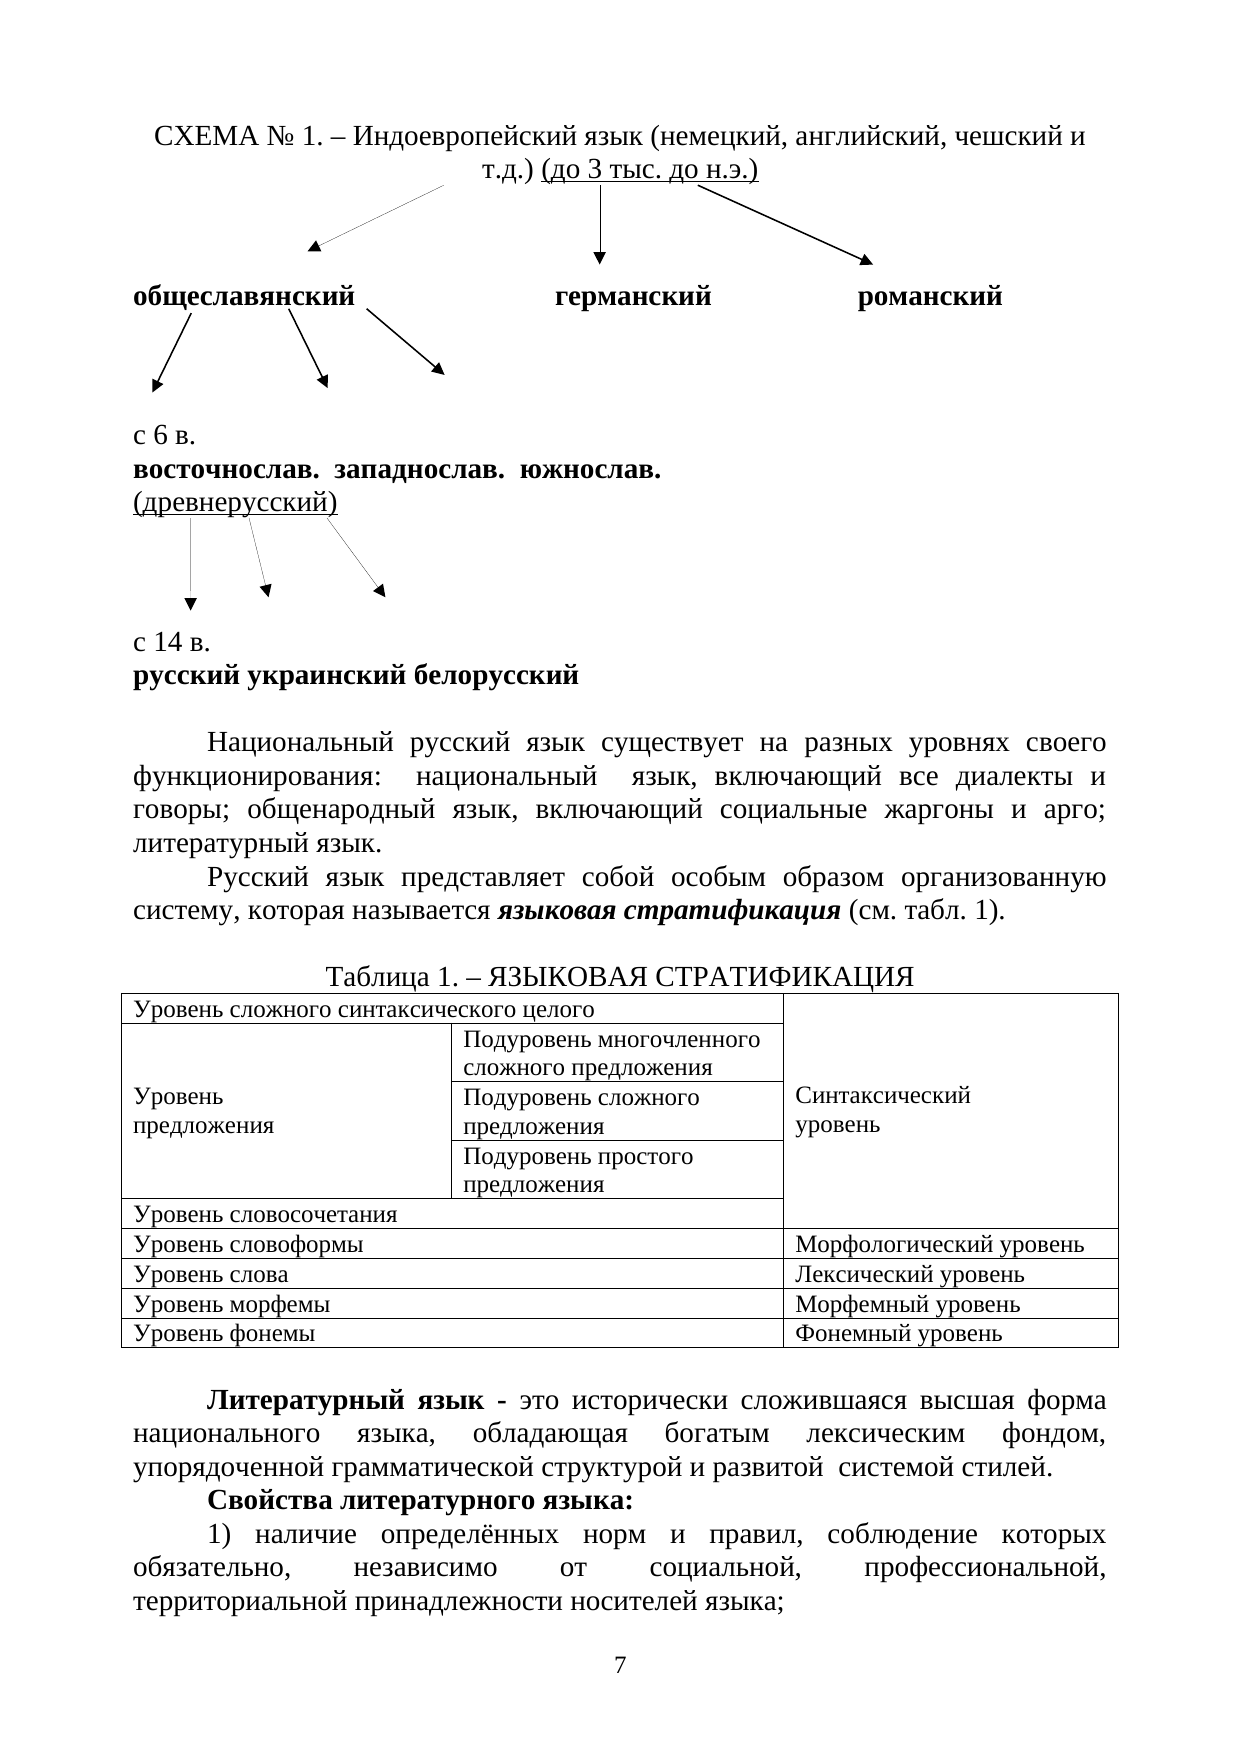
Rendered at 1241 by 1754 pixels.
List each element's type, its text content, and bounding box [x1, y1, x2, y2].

table_cell Уровень слова [122, 1259, 783, 1288]
table_cell Лексический уровень [784, 1259, 1118, 1288]
table_cell Уровень словосочетания [122, 1199, 783, 1228]
text 1) наличие определённых норм и правил, соблюдение которых обязательно, независимо от социальной, профессиональной, территориальной принадлежности носителей языка; [133, 1516, 1107, 1617]
text (древнерусский) [133, 484, 1107, 518]
text с 6 в. [133, 417, 1107, 451]
table_cell Морфемный уровень [784, 1289, 1118, 1317]
table_cell Уровень фонемы [122, 1319, 783, 1347]
text русский украинский белорусский [133, 657, 1107, 691]
table_cell Морфологический уровень [784, 1229, 1118, 1258]
text Свойства литературного языка: [133, 1482, 1107, 1516]
text с 14 в. [133, 624, 1107, 657]
table_header Синтаксический уровень [784, 994, 1118, 1228]
text восточнослав. западнослав. южнослав. [133, 451, 1107, 484]
table_cell Подуровень сложного предложения [452, 1082, 783, 1140]
table_cell Подуровень простого предложения [452, 1141, 783, 1198]
table_header Уровень сложного синтаксического целого [122, 994, 783, 1023]
table_cell Уровень морфемы [122, 1289, 783, 1317]
subtitle Таблица 1. – ЯЗЫКОВАЯ СТРАТИФИКАЦИЯ [133, 959, 1107, 993]
text Русский язык представляет собой особым образом организованную систему, которая называется языковая стратификация (см. табл. 1). [133, 859, 1107, 926]
table_cell Подуровень многочленного сложного предложения [452, 1024, 783, 1081]
table_cell Уровень предложения [122, 1024, 451, 1198]
text СХЕМА № 1. – Индоевропейский язык (немецкий, английский, чешский и т.д.) (до 3 тыс. до н.э.) [133, 118, 1107, 185]
text Национальный русский язык существует на разных уровнях своего функционирования: национальный язык, включающий все диалекты и говоры; общенародный язык, включающий социальные жаргоны и арго; литературный язык. [133, 724, 1107, 859]
table_cell Уровень словоформы [122, 1229, 783, 1258]
table_cell Фонемный уровень [784, 1319, 1118, 1347]
text Литературный язык - это исторически сложившаяся высшая форма национального языка, обладающая богатым лексическим фондом, упорядоченной грамматической структурой и развитой системой стилей. [133, 1382, 1107, 1482]
text общеславянский германский романский [133, 278, 1107, 311]
